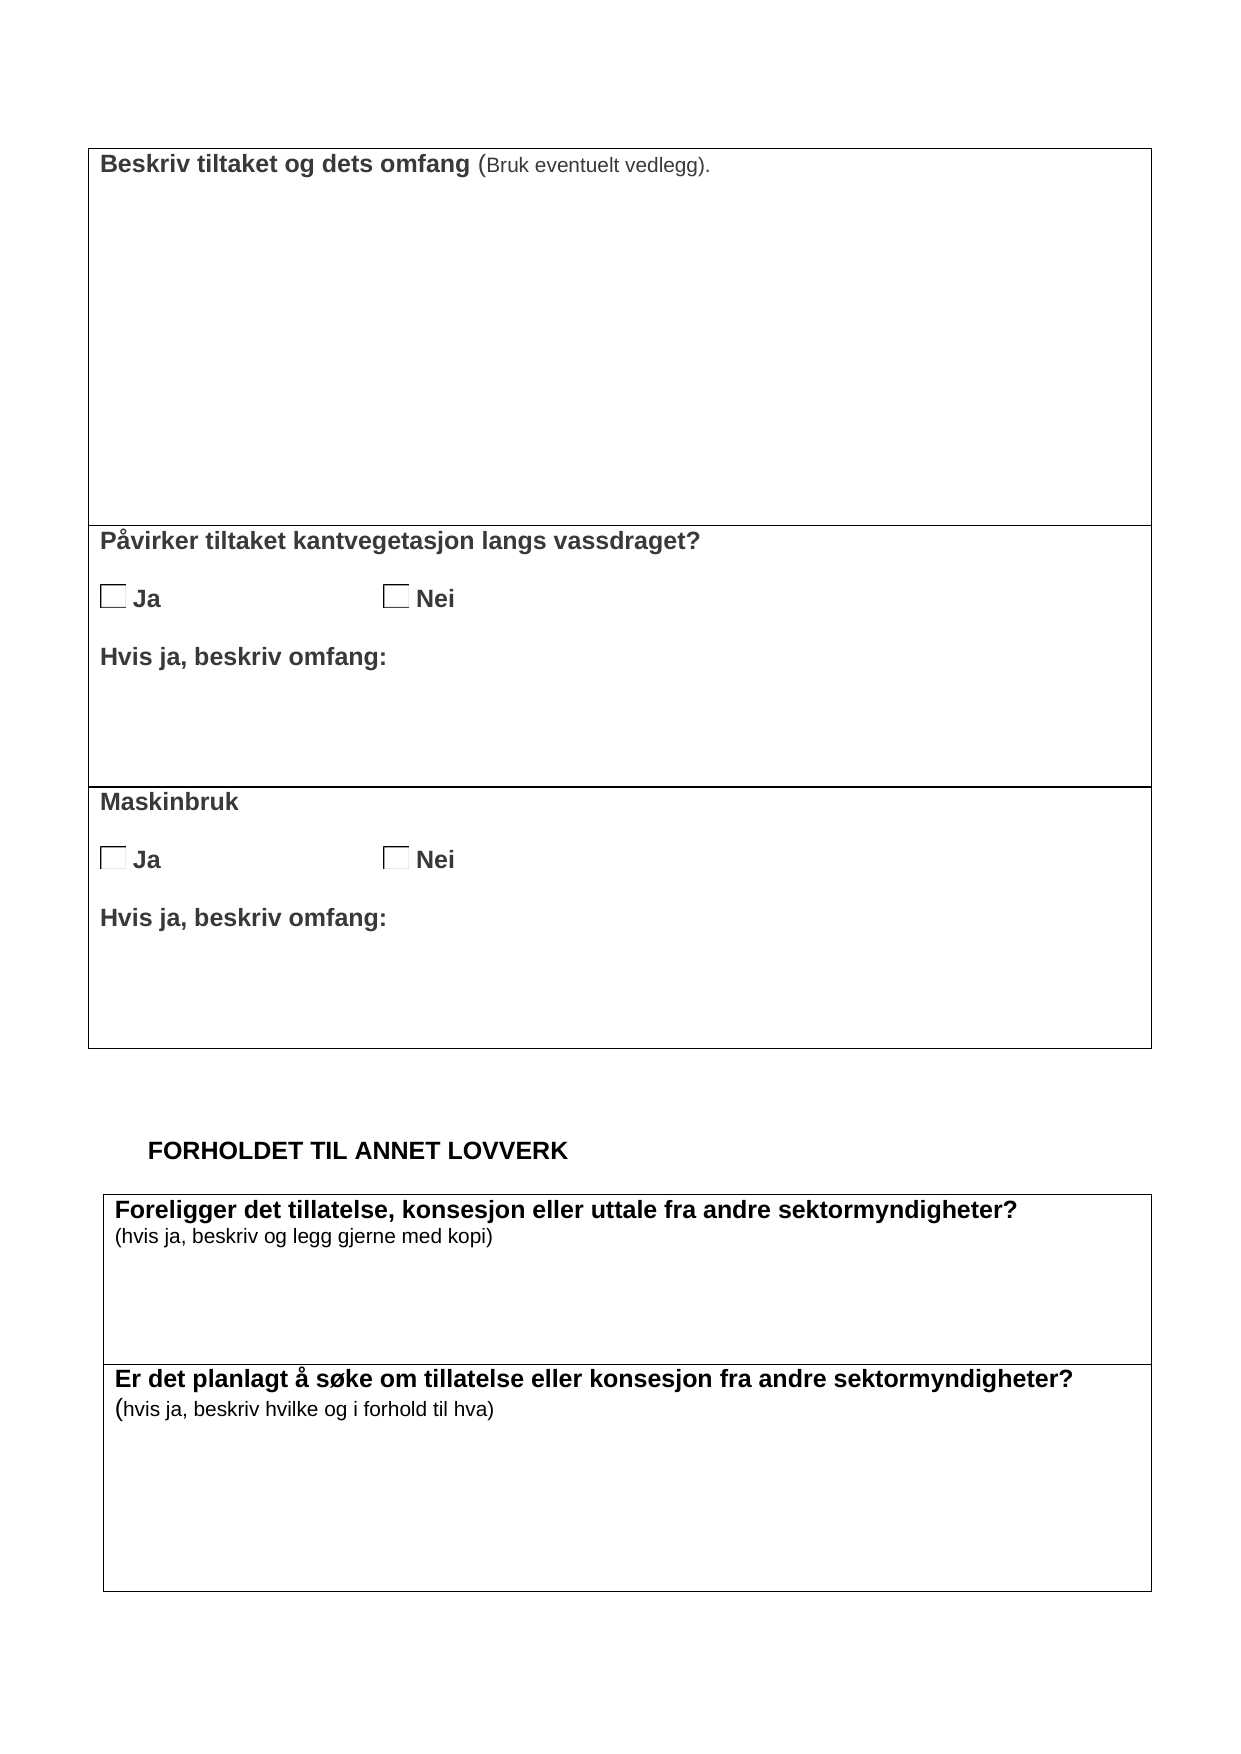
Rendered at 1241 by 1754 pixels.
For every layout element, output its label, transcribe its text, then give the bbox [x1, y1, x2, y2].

table_cell Maskinbruk Ja Nei Hvis ja, beskriv omfang: [89, 788, 1151, 1048]
table_cell Påvirker tiltaket kantvegetasjon langs vassdraget? Ja Nei Hvis ja, beskriv omfang: [89, 526, 1151, 786]
table_cell Er det planlagt å søke om tillatelse eller konsesjon fra andre sektormyndigheter? (hvis ja, beskriv hvilke og i forhold til hva) [104, 1365, 1151, 1591]
table_header Foreligger det tillatelse, konsesjon eller uttale fra andre sektormyndigheter? (hvis ja, beskriv og legg gjerne med kopi) [104, 1195, 1151, 1363]
text Forholdet til annet lovverk [148, 1136, 1093, 1165]
table_cell Beskriv tiltaket og dets omfang (Bruk eventuelt vedlegg). [89, 149, 1151, 525]
